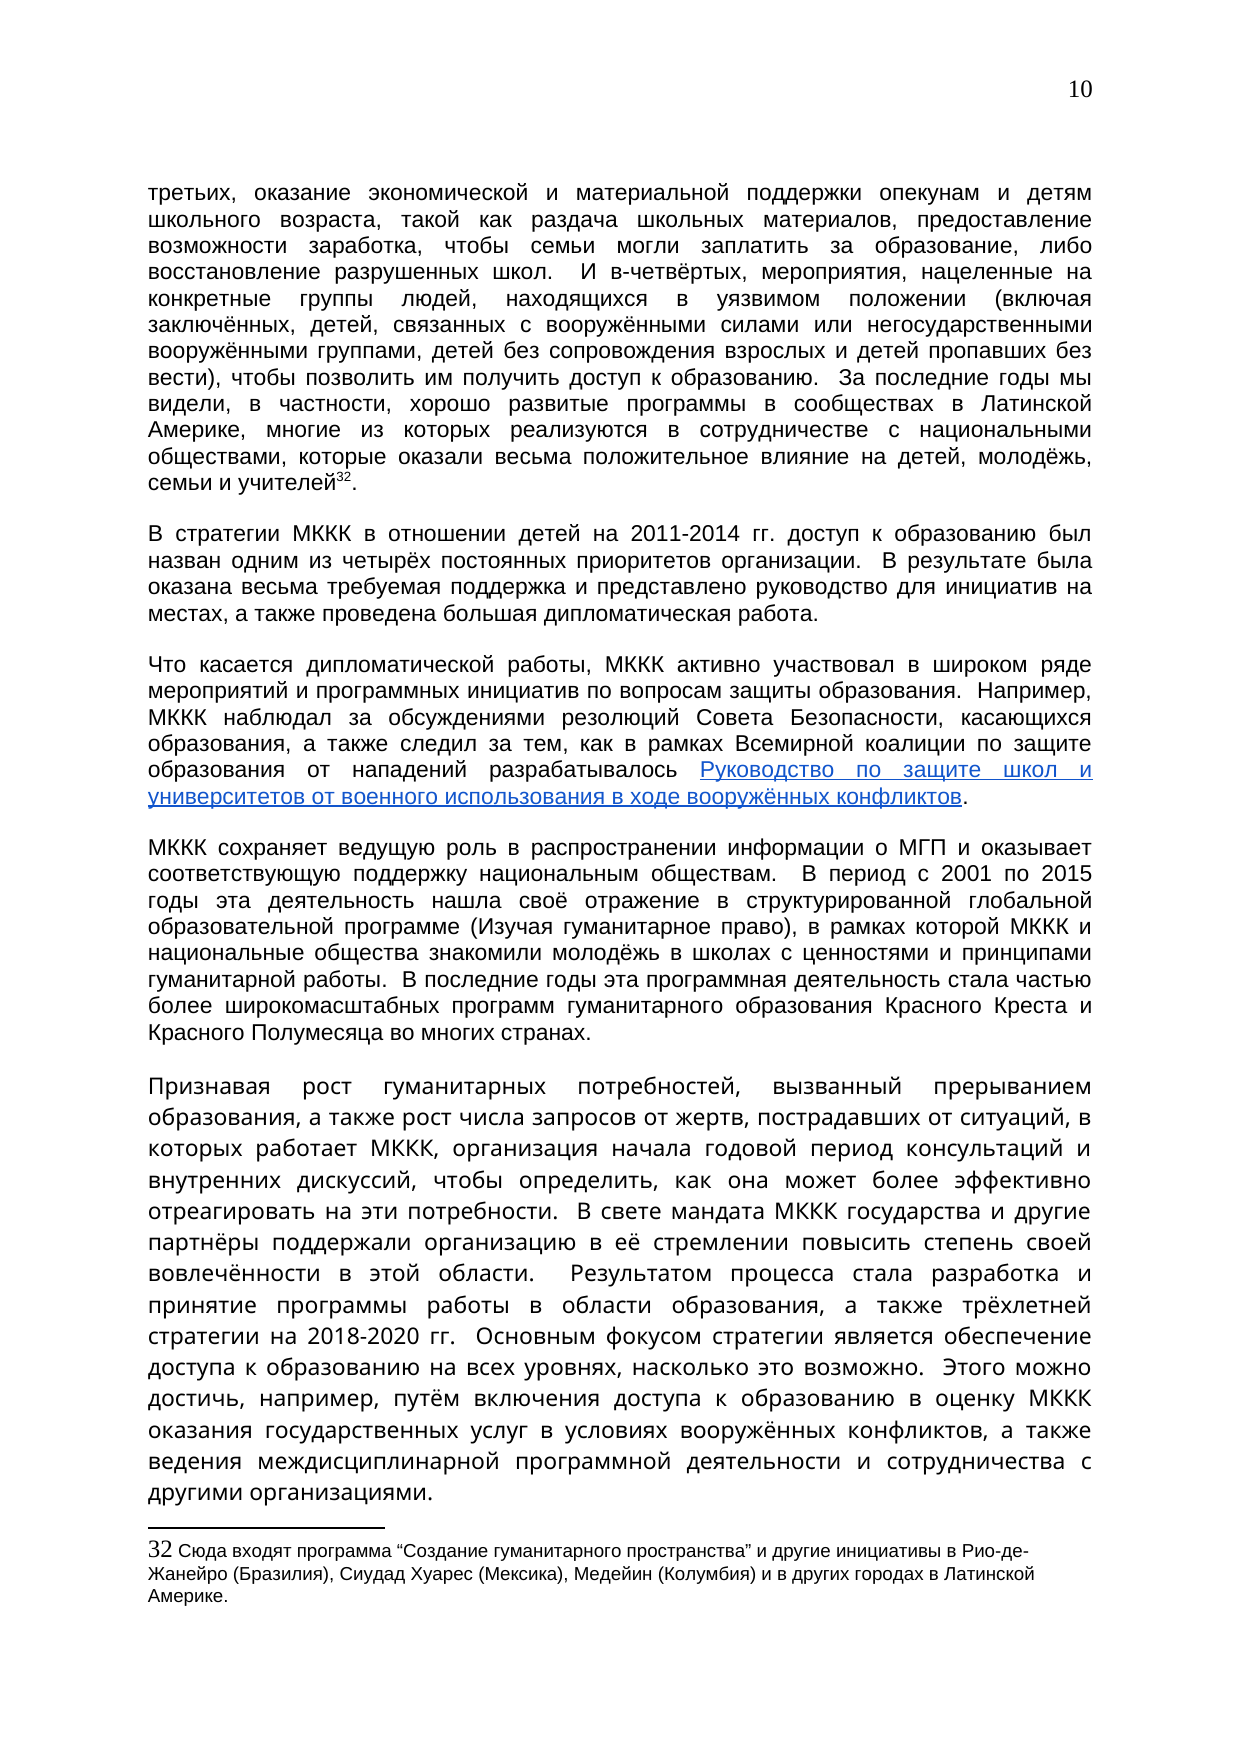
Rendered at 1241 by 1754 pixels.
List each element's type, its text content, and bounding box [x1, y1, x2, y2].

text МККК сохраняет ведущую роль в распространении информации о МГП и оказывает соответствующую поддержку национальным обществам. В период с 2001 по 2015 годы эта деятельность нашла своё отражение в структурированной глобальной образовательной программе (Изучая гуманитарное право), в рамках которой МККК и национальные общества знакомили молодёжь в школах с ценностями и принципами гуманитарной работы. В последние годы эта программная деятельность стала частью более широкомасштабных программ гуманитарного образования Красного Креста и Красного Полумесяца во многих странах. [148, 834, 1093, 1045]
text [148, 179, 1093, 495]
text В стратегии МККК в отношении детей на 2011-2014 гг. доступ к образованию был назван одним из четырёх постоянных приоритетов организации. В результате была оказана весьма требуемая поддержка и представлено руководство для инициатив на местах, а также проведена большая дипломатическая работа. [148, 520, 1093, 626]
text Что касается дипломатической работы, МККК активно участвовал в широком ряде мероприятий и программных инициатив по вопросам защиты образования. Например, МККК наблюдал за обсуждениями резолюций Совета Безопасности, касающихся образования, а также следил за тем, как в рамках Всемирной коалиции по защите образования от нападений разрабатывалось Руководство по защите школ и университетов от военного использования в ходе вооружённых конфликтов. [148, 651, 1093, 809]
text Признавая рост гуманитарных потребностей, вызванный прерыванием образования, а также рост числа запросов от жертв, пострадавших от ситуаций, в которых работает МККК, организация начала годовой период консультаций и внутренних дискуссий, чтобы определить, как она может более эффективно отреагировать на эти потребности. В свете мандата МККК государства и другие партнёры поддержали организацию в её стремлении повысить степень своей вовлечённости в этой области. Результатом процесса стала разработка и принятие программы работы в области образования, а также трёхлетней стратегии на 2018-2020 гг. Основным фокусом стратегии является обеспечение доступа к образованию на всех уровнях, насколько это возможно. Этого можно достичь, например, путём включения доступа к образованию в оценку МККК оказания государственных услуг в условиях вооружённых конфликтов, а также ведения междисциплинарной программной деятельности и сотрудничества с другими организациями. [148, 1070, 1093, 1507]
